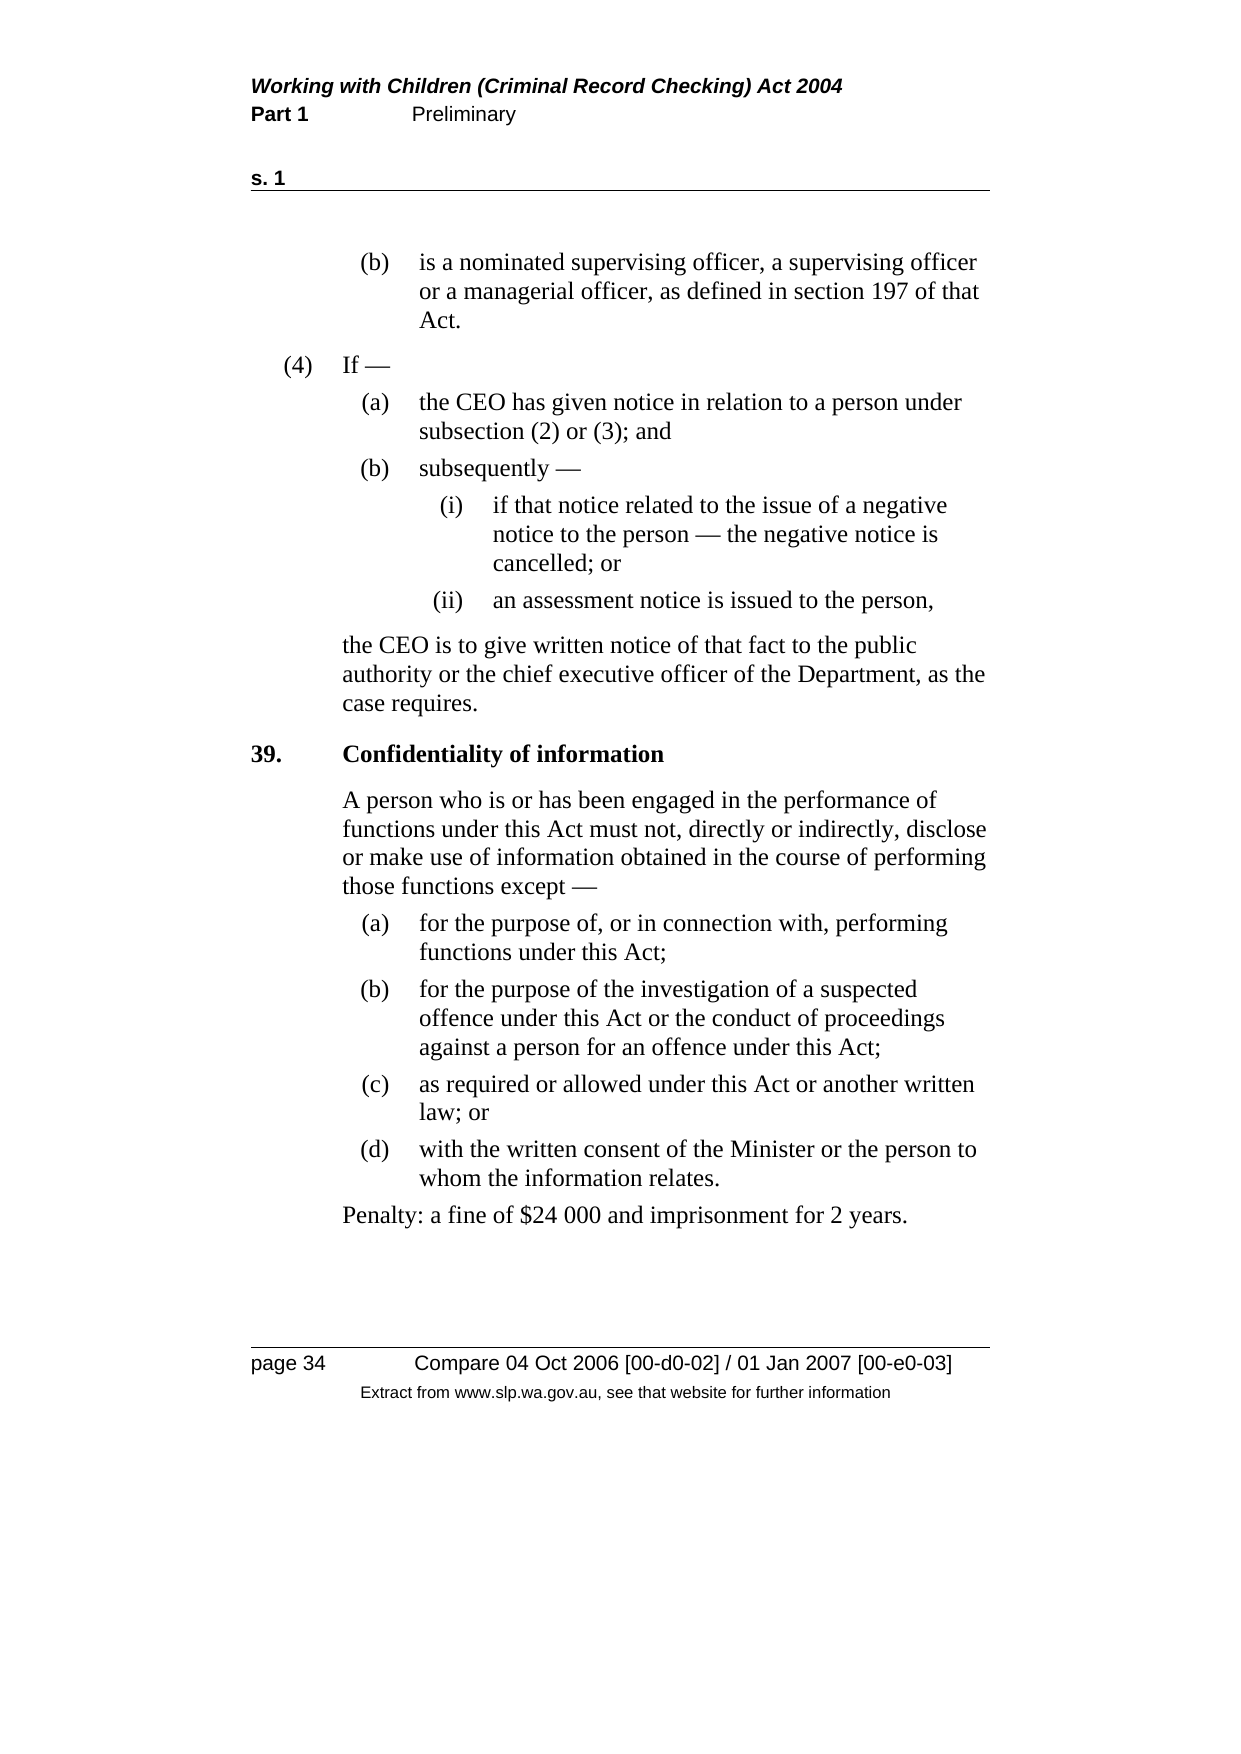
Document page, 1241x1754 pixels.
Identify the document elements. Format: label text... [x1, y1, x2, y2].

text (b) subsequently — [251, 453, 990, 482]
text the CEO is to give written notice of that fact to the public authority or the chief executive officer of the Department, as the case requires. [251, 630, 990, 717]
text (b) for the purpose of the investigation of a suspected offence under this Act or the conduct of proceedings against a person for an offence under this Act; [251, 974, 990, 1060]
text (i) if that notice related to the issue of a negative notice to the person — the negative notice is cancelled; or [251, 490, 990, 577]
text (b) is a nominated supervising officer, a supervising officer or a managerial officer, as defined in section 197 of that Act. [251, 247, 990, 334]
subtitle 39. Confidentiality of information [251, 739, 990, 768]
text (a) the CEO has given notice in relation to a person under subsection (2) or (3); and [251, 387, 990, 445]
text Penalty: a fine of $24 000 and imprisonment for 2 years. [251, 1200, 990, 1229]
text (ii) an assessment notice is issued to the person, [251, 585, 990, 614]
text A person who is or has been engaged in the performance of functions under this Act must not, directly or indirectly, disclose or make use of information obtained in the course of performing those functions except — [251, 785, 990, 900]
text (4) If — [251, 350, 990, 379]
text (c) as required or allowed under this Act or another written law; or [251, 1069, 990, 1126]
text (a) for the purpose of, or in connection with, performing functions under this Act; [251, 908, 990, 966]
text (d) with the written consent of the Minister or the person to whom the information relates. [251, 1134, 990, 1192]
